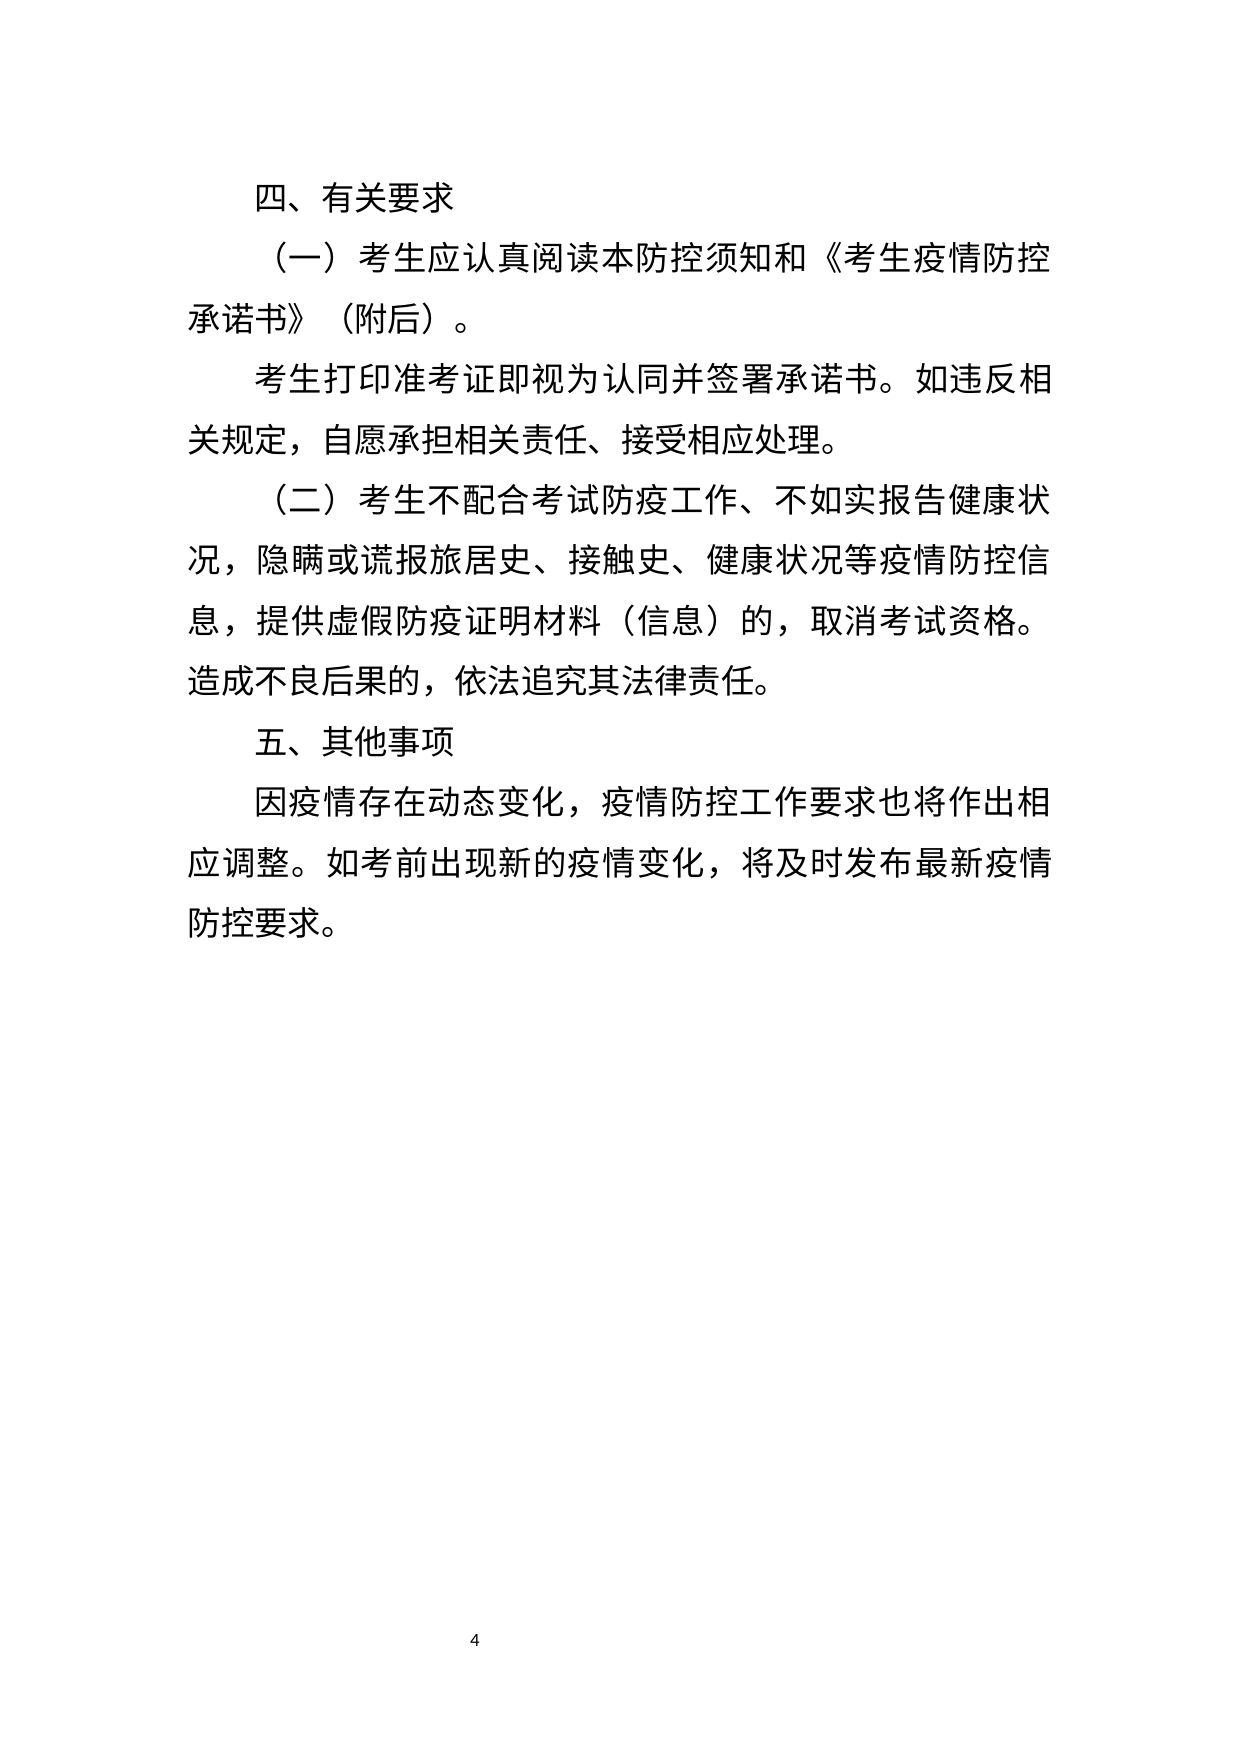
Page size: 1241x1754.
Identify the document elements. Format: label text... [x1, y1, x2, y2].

text （二）考生不配合考试防疫工作、不如实报告健康状况，隐瞒或谎报旅居史、接触史、健康状况等疫情防控信息，提供虚假防疫证明材料（信息）的，取消考试资格。造成不良后果的，依法追究其法律责任。 [187, 464, 1053, 706]
text 四、有关要求 [187, 162, 1053, 222]
text （一）考生应认真阅读本防控须知和《考生疫情防控承诺书》（附后）。 [187, 222, 1053, 343]
text 五、其他事项 [187, 706, 1053, 766]
text 考生打印准考证即视为认同并签署承诺书。如违反相关规定，自愿承担相关责任、接受相应处理。 [187, 343, 1053, 464]
text 因疫情存在动态变化，疫情防控工作要求也将作出相应调整。如考前出现新的疫情变化，将及时发布最新疫情防控要求。 [187, 766, 1053, 947]
